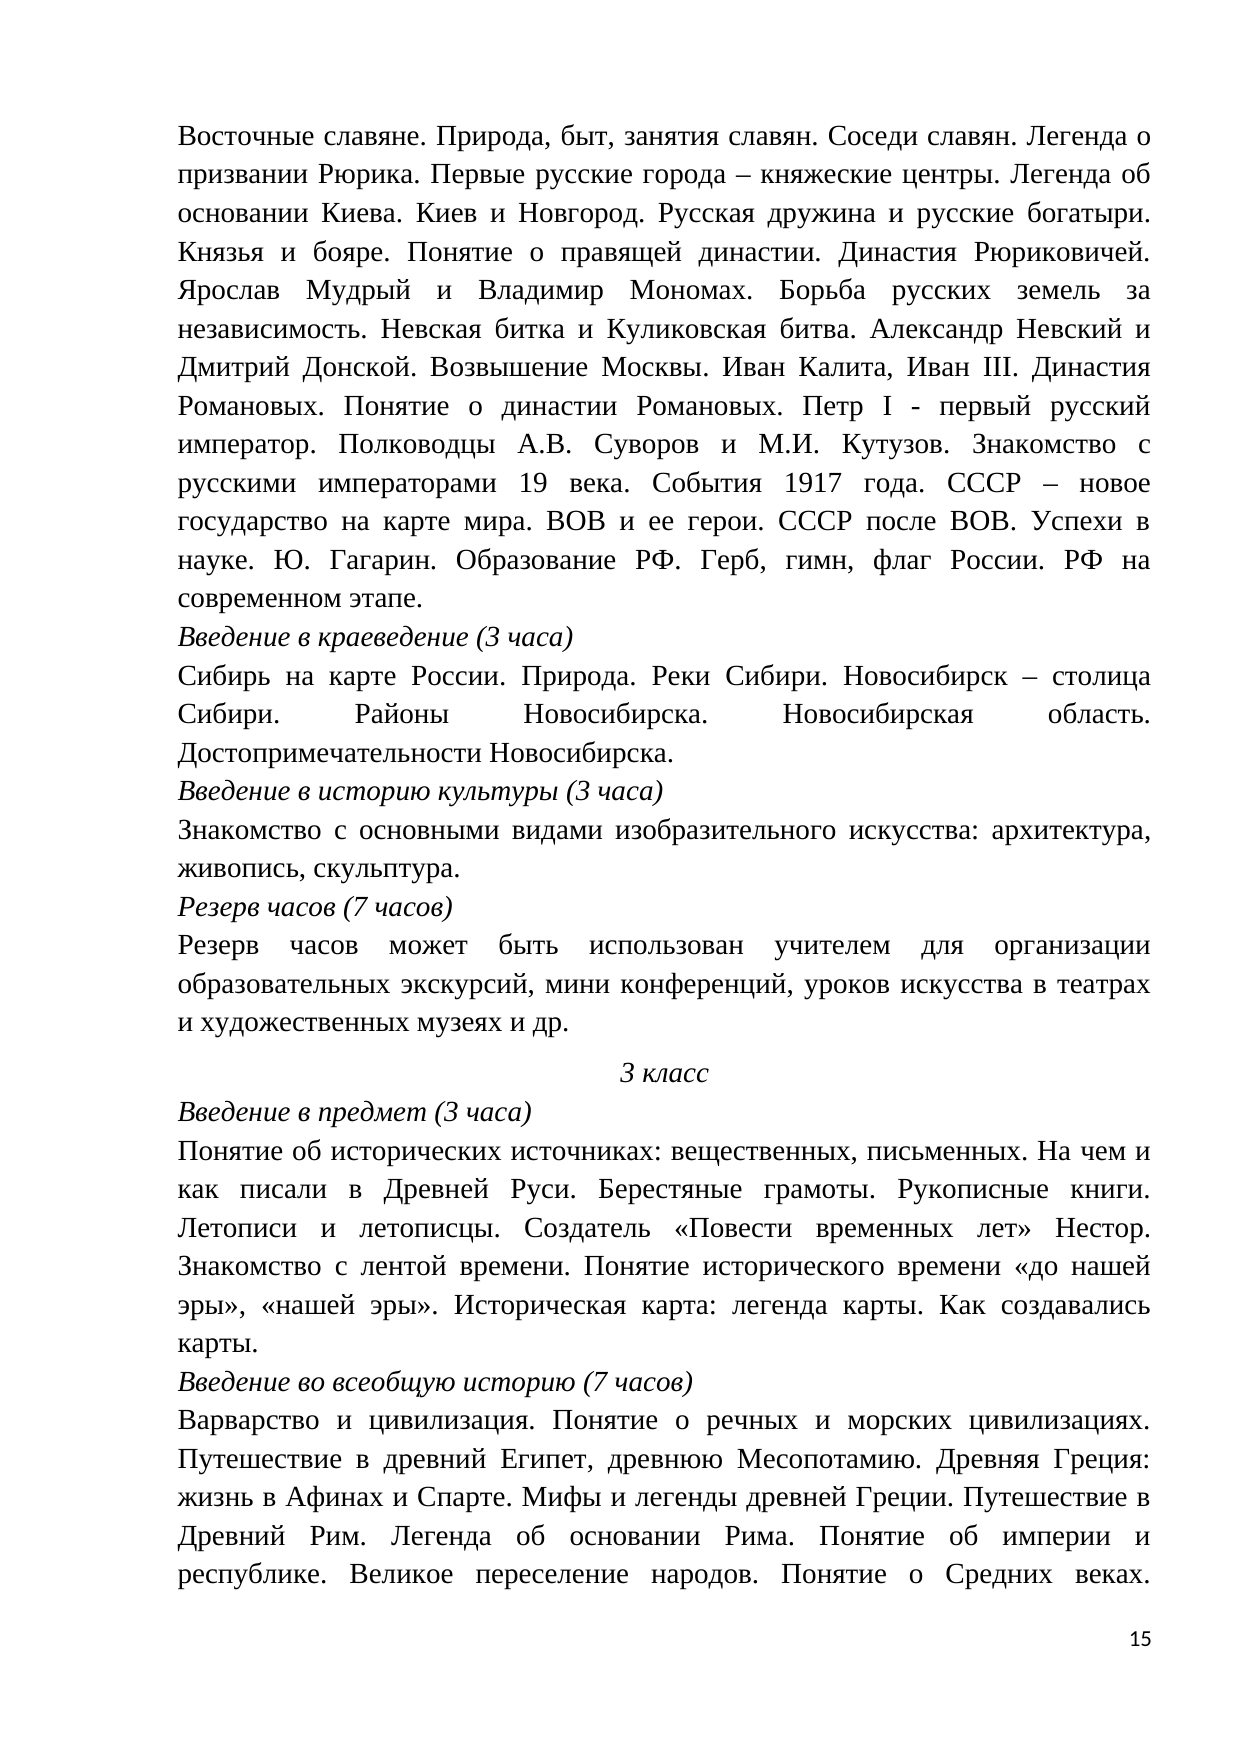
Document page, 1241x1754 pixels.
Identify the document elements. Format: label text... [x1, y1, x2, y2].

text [177, 1402, 1152, 1590]
text Резерв часов (7 часов) [177, 889, 1152, 922]
text Резерв часов может быть использован учителем для организации образовательных экскурсий, мини конференций, уроков искусства в театрах и художественных музеях и др. [177, 927, 1152, 1038]
text Сибирь на карте России. Природа. Реки Сибири. Новосибирск – столица Сибири. Районы Новосибирска. Новосибирская область. Достопримечательности Новосибирска. [177, 658, 1152, 768]
text Понятие об исторических источниках: вещественных, письменных. На чем и как писали в Древней Руси. Берестяные грамоты. Рукописные книги. Летописи и летописцы. Создатель «Повести временных лет» Нестор. Знакомство с лентой времени. Понятие исторического времени «до нашей эры», «нашей эры». Историческая карта: легенда карты. Как создавались карты. [177, 1133, 1152, 1359]
text Введение в историю культуры (3 часа) [177, 773, 1152, 807]
text Знакомство с основными видами изобразительного искусства: архитектура, живопись, скульптура. [177, 812, 1152, 884]
text 3 класс [177, 1056, 1152, 1089]
text Введение в краеведение (3 часа) [177, 619, 1152, 653]
text Введение во всеобщую историю (7 часов) [177, 1364, 1152, 1397]
text Введение в предмет (3 часа) [177, 1094, 1152, 1128]
text Восточные славяне. Природа, быт, занятия славян. Соседи славян. Легенда о призвании Рюрика. Первые русские города – княжеские центры. Легенда об основании Киева. Киев и Новгород. Русская дружина и русские богатыри. Князья и бояре. Понятие о правящей династии. Династия Рюриковичей. Ярослав Мудрый и Владимир Мономах. Борьба русских земель за независимость. Невская битка и Куликовская битва. Александр Невский и Дмитрий Донской. Возвышение Москвы. Иван Калита, Иван III. Династия Романовых. Понятие о династии Романовых. Петр I - первый русский император. Полководцы А.В. Суворов и М.И. Кутузов. Знакомство с русскими императорами 19 века. События 1917 года. СССР – новое государство на карте мира. ВОВ и ее герои. СССР после ВОВ. Успехи в науке. Ю. Гагарин. Образование РФ. Герб, гимн, флаг России. РФ на современном этапе. [177, 118, 1152, 614]
